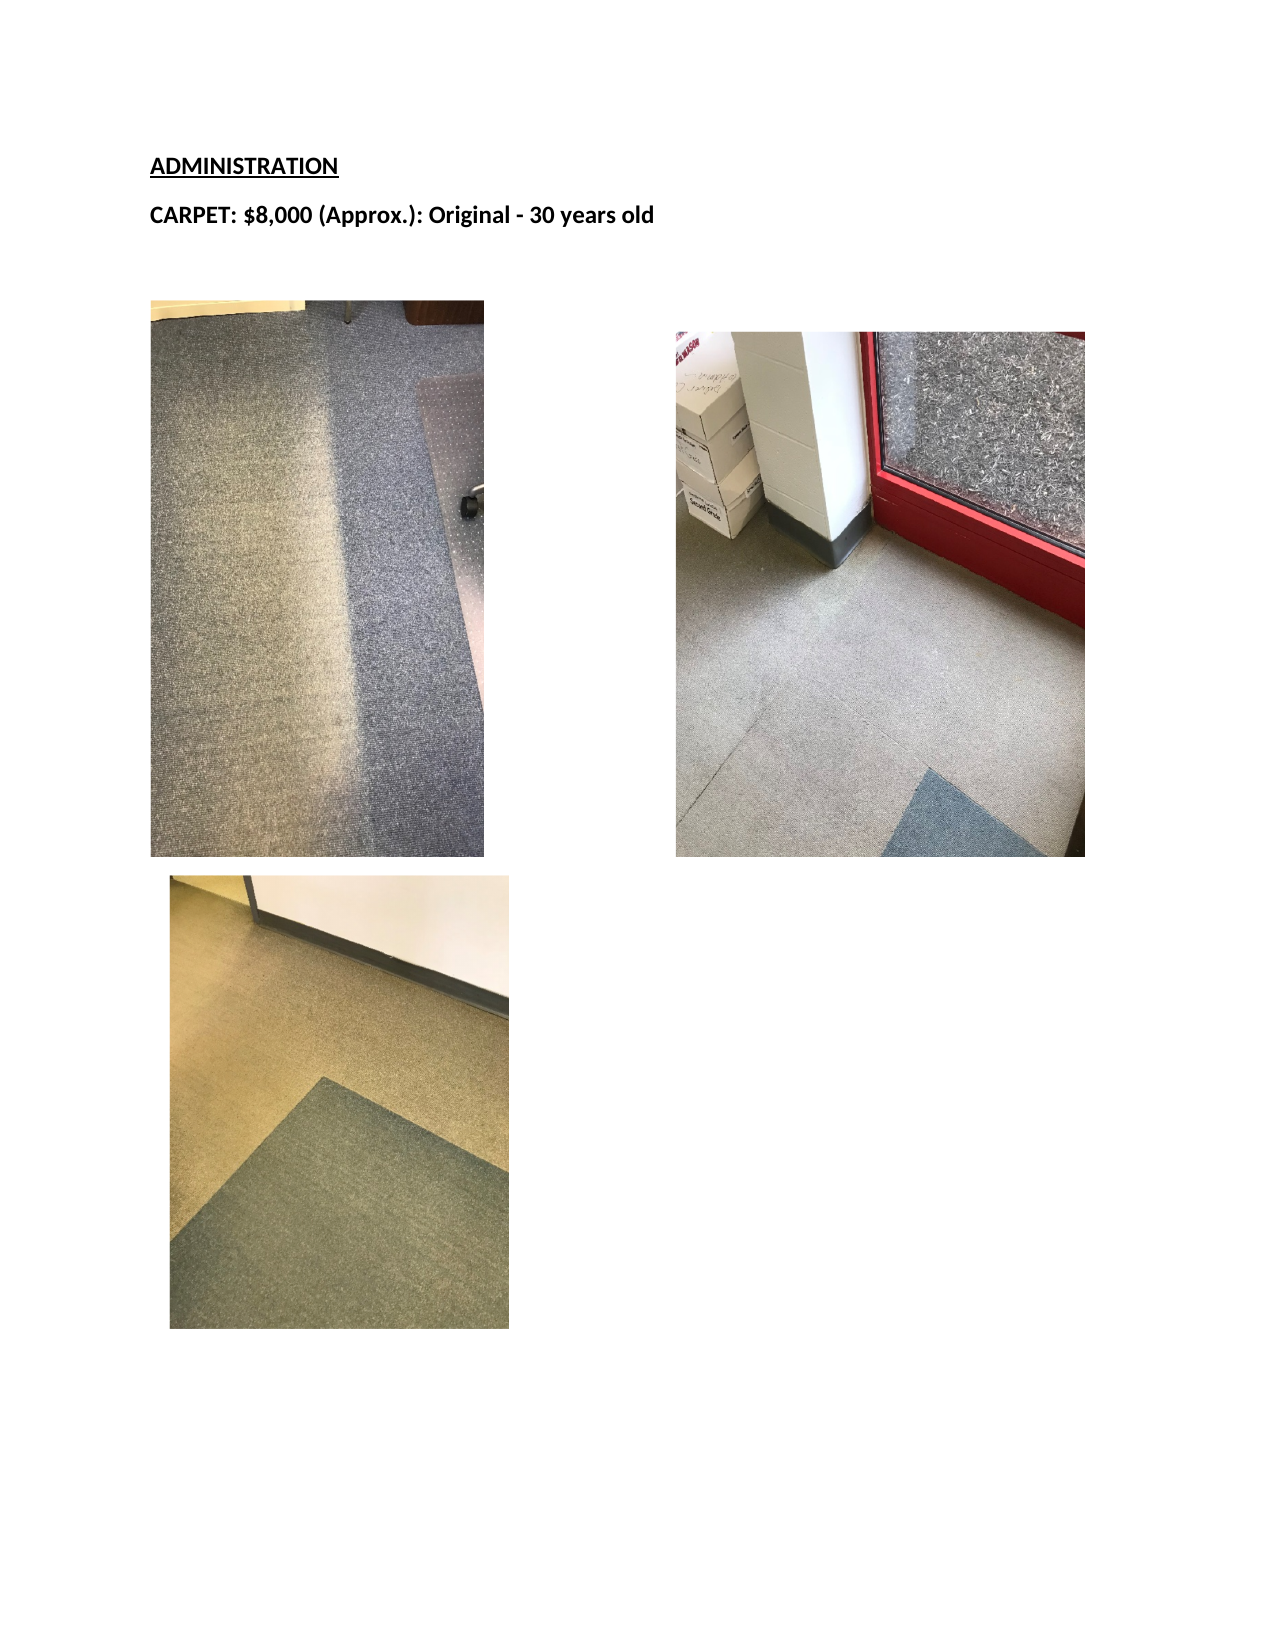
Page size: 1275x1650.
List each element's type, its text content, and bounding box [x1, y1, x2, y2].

picture [675, 333, 1085, 857]
picture [170, 876, 509, 1328]
text ADMINISTRATION [150, 150, 1125, 181]
picture [151, 301, 484, 856]
text CARPET: $8,000 (Approx.): Original - 30 years old [150, 199, 1125, 230]
